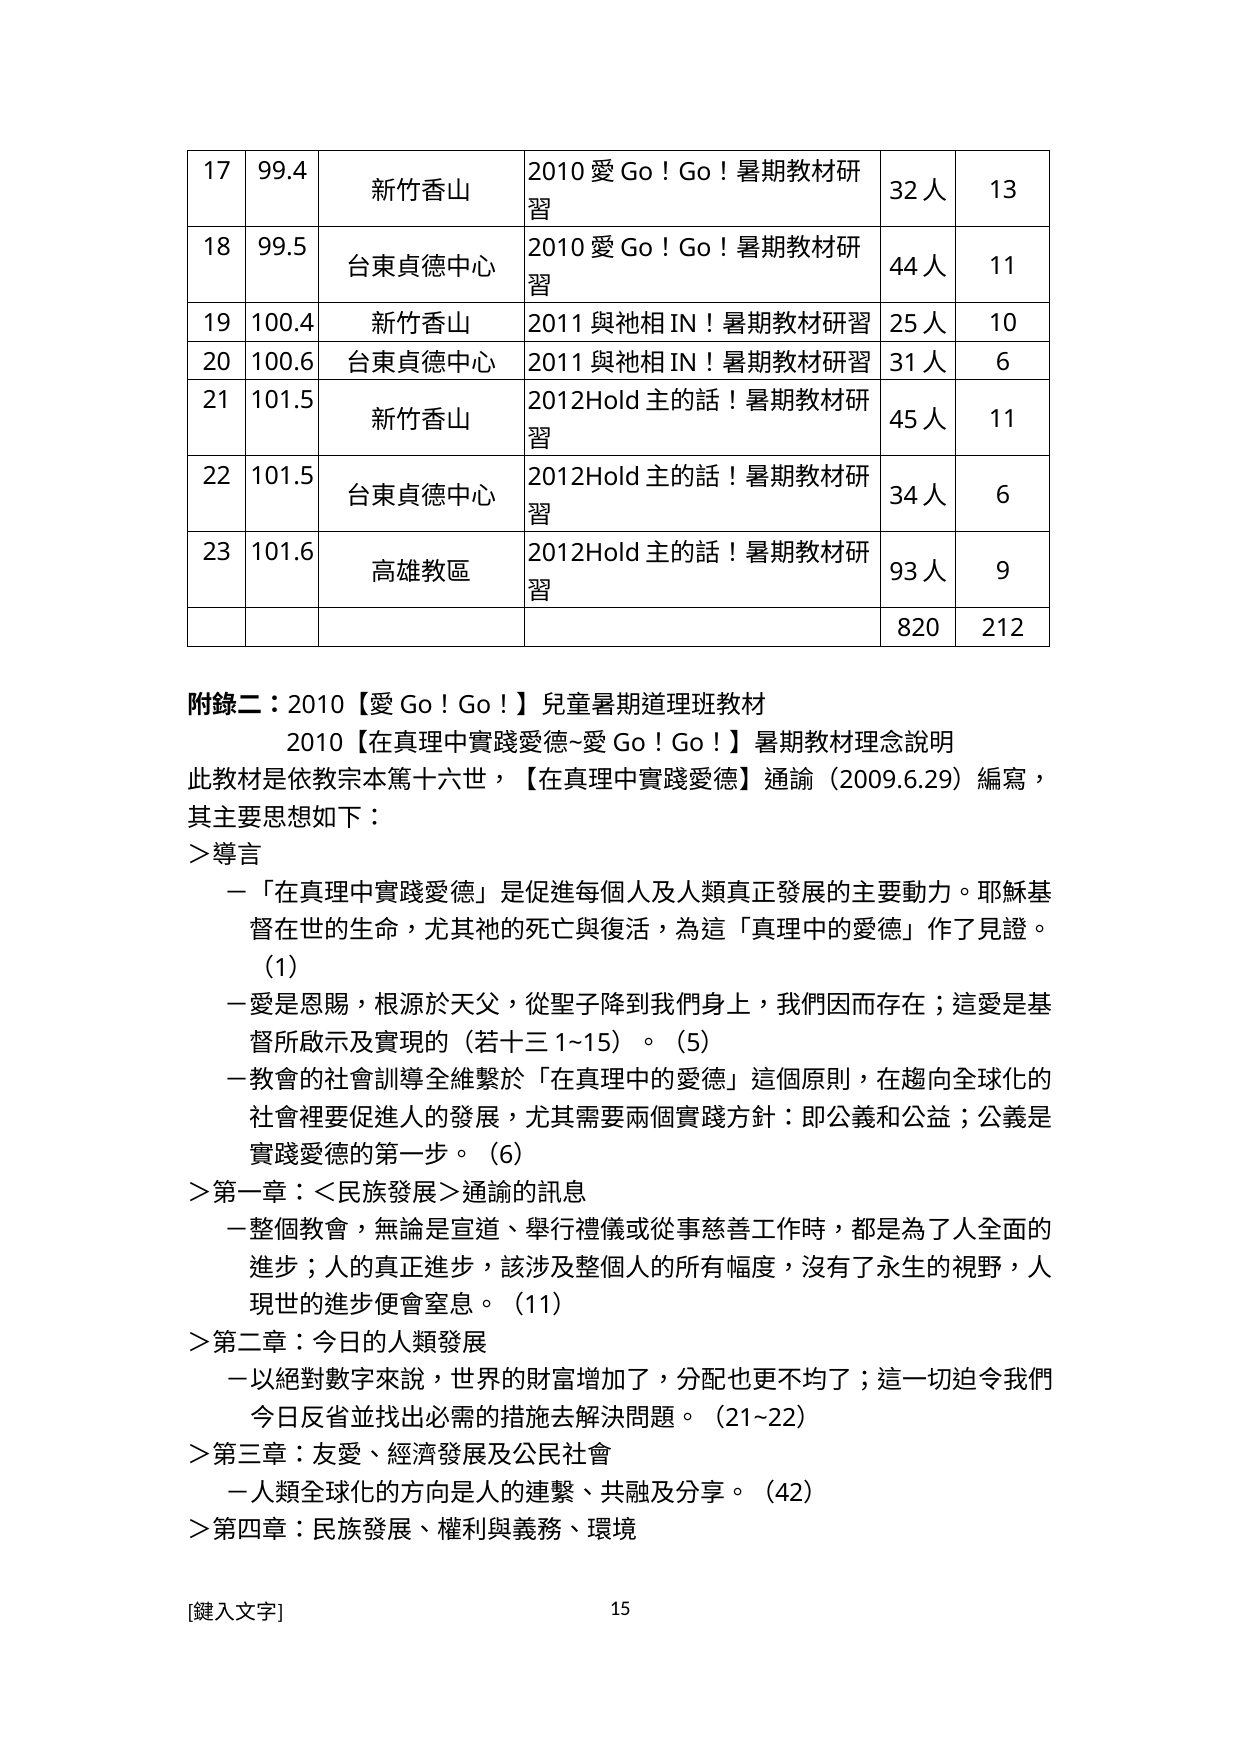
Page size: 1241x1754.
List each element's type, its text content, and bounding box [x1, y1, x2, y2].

table_cell 10 [956, 303, 1049, 341]
table_cell [188, 608, 245, 646]
table_cell 100.4 [246, 303, 318, 341]
text 2010【在真理中實踐愛德~愛Go！Go！】暑期教材理念說明 [187, 722, 1053, 759]
table_cell 32人 [881, 151, 955, 226]
table_cell 11 [956, 380, 1049, 455]
table_cell 新竹香山 [319, 303, 524, 341]
table_cell 820 [881, 608, 955, 646]
table_cell 2010愛Go！Go！暑期教材研習 [525, 151, 880, 226]
text －人類全球化的方向是人的連繫、共融及分享。（42） [212, 1472, 1053, 1509]
table_cell 22 [188, 456, 245, 531]
table_cell 新竹香山 [319, 151, 524, 226]
table_cell [246, 608, 318, 646]
table_cell 6 [956, 342, 1049, 379]
table_cell 11 [956, 227, 1049, 302]
table_cell 17 [188, 151, 245, 226]
table_cell 18 [188, 227, 245, 302]
table_cell 101.5 [246, 380, 318, 455]
table_cell 25人 [881, 303, 955, 341]
table_cell 20 [188, 342, 245, 379]
table_cell 101.6 [246, 532, 318, 607]
text －教會的社會訓導全維繫於「在真理中的愛德」這個原則，在趨向全球化的社會裡要促進人的發展，尤其需要兩個實踐方針：即公義和公益；公義是實踐愛德的第一步。（6） [224, 1059, 1053, 1172]
text ＞第二章：今日的人類發展 [187, 1322, 1053, 1359]
text －以絕對數字來說，世界的財富增加了，分配也更不均了；這一切迫令我們今日反省並找出必需的措施去解決問題。（21~22） [225, 1359, 1053, 1434]
table_cell 9 [956, 532, 1049, 607]
table_cell 99.5 [246, 227, 318, 302]
table_cell 99.4 [246, 151, 318, 226]
table_cell 212 [956, 608, 1049, 646]
table_cell [525, 608, 880, 646]
table_cell 19 [188, 303, 245, 341]
table_cell 台東貞德中心 [319, 227, 524, 302]
text ＞第四章：民族發展、權利與義務、環境 [187, 1509, 1053, 1547]
table_cell 93人 [881, 532, 955, 607]
table_cell 2010愛Go！Go！暑期教材研習 [525, 227, 880, 302]
table_cell 台東貞德中心 [319, 456, 524, 531]
text －整個教會，無論是宣道、舉行禮儀或從事慈善工作時，都是為了人全面的進步；人的真正進步，該涉及整個人的所有幅度，沒有了永生的視野，人現世的進步便會窒息。（11） [224, 1209, 1053, 1322]
table_cell 高雄教區 [319, 532, 524, 607]
table_cell 6 [956, 456, 1049, 531]
table_cell 45人 [881, 380, 955, 455]
text 此教材是依教宗本篤十六世，【在真理中實踐愛德】通諭（2009.6.29）編寫，其主要思想如下： [187, 759, 1053, 834]
table_cell 44人 [881, 227, 955, 302]
table_cell 2012Hold主的話！暑期教材研習 [525, 380, 880, 455]
table_cell 2012Hold主的話！暑期教材研習 [525, 532, 880, 607]
table_cell [319, 608, 524, 646]
table_cell 2011與祂相IN！暑期教材研習 [525, 342, 880, 379]
table_cell 31人 [881, 342, 955, 379]
text ＞第一章：＜民族發展＞通諭的訊息 [187, 1172, 1053, 1209]
text 附錄二：2010【愛Go！Go！】兒童暑期道理班教材 [187, 684, 1053, 722]
text ＞導言 [187, 834, 1053, 872]
table_cell 台東貞德中心 [319, 342, 524, 379]
table_cell 新竹香山 [319, 380, 524, 455]
text －愛是恩賜，根源於天父，從聖子降到我們身上，我們因而存在；這愛是基督所啟示及實現的（若十三1~15）。（5） [224, 984, 1053, 1059]
table_cell 101.5 [246, 456, 318, 531]
table_cell 23 [188, 532, 245, 607]
table_cell 13 [956, 151, 1049, 226]
text －「在真理中實踐愛德」是促進每個人及人類真正發展的主要動力。耶穌基督在世的生命，尤其祂的死亡與復活，為這「真理中的愛德」作了見證。（1） [224, 872, 1053, 984]
table_cell 2011與祂相IN！暑期教材研習 [525, 303, 880, 341]
table_cell 100.6 [246, 342, 318, 379]
table_cell 2012Hold主的話！暑期教材研習 [525, 456, 880, 531]
text ＞第三章：友愛、經濟發展及公民社會 [187, 1434, 1053, 1472]
table_cell 21 [188, 380, 245, 455]
table_cell 34人 [881, 456, 955, 531]
